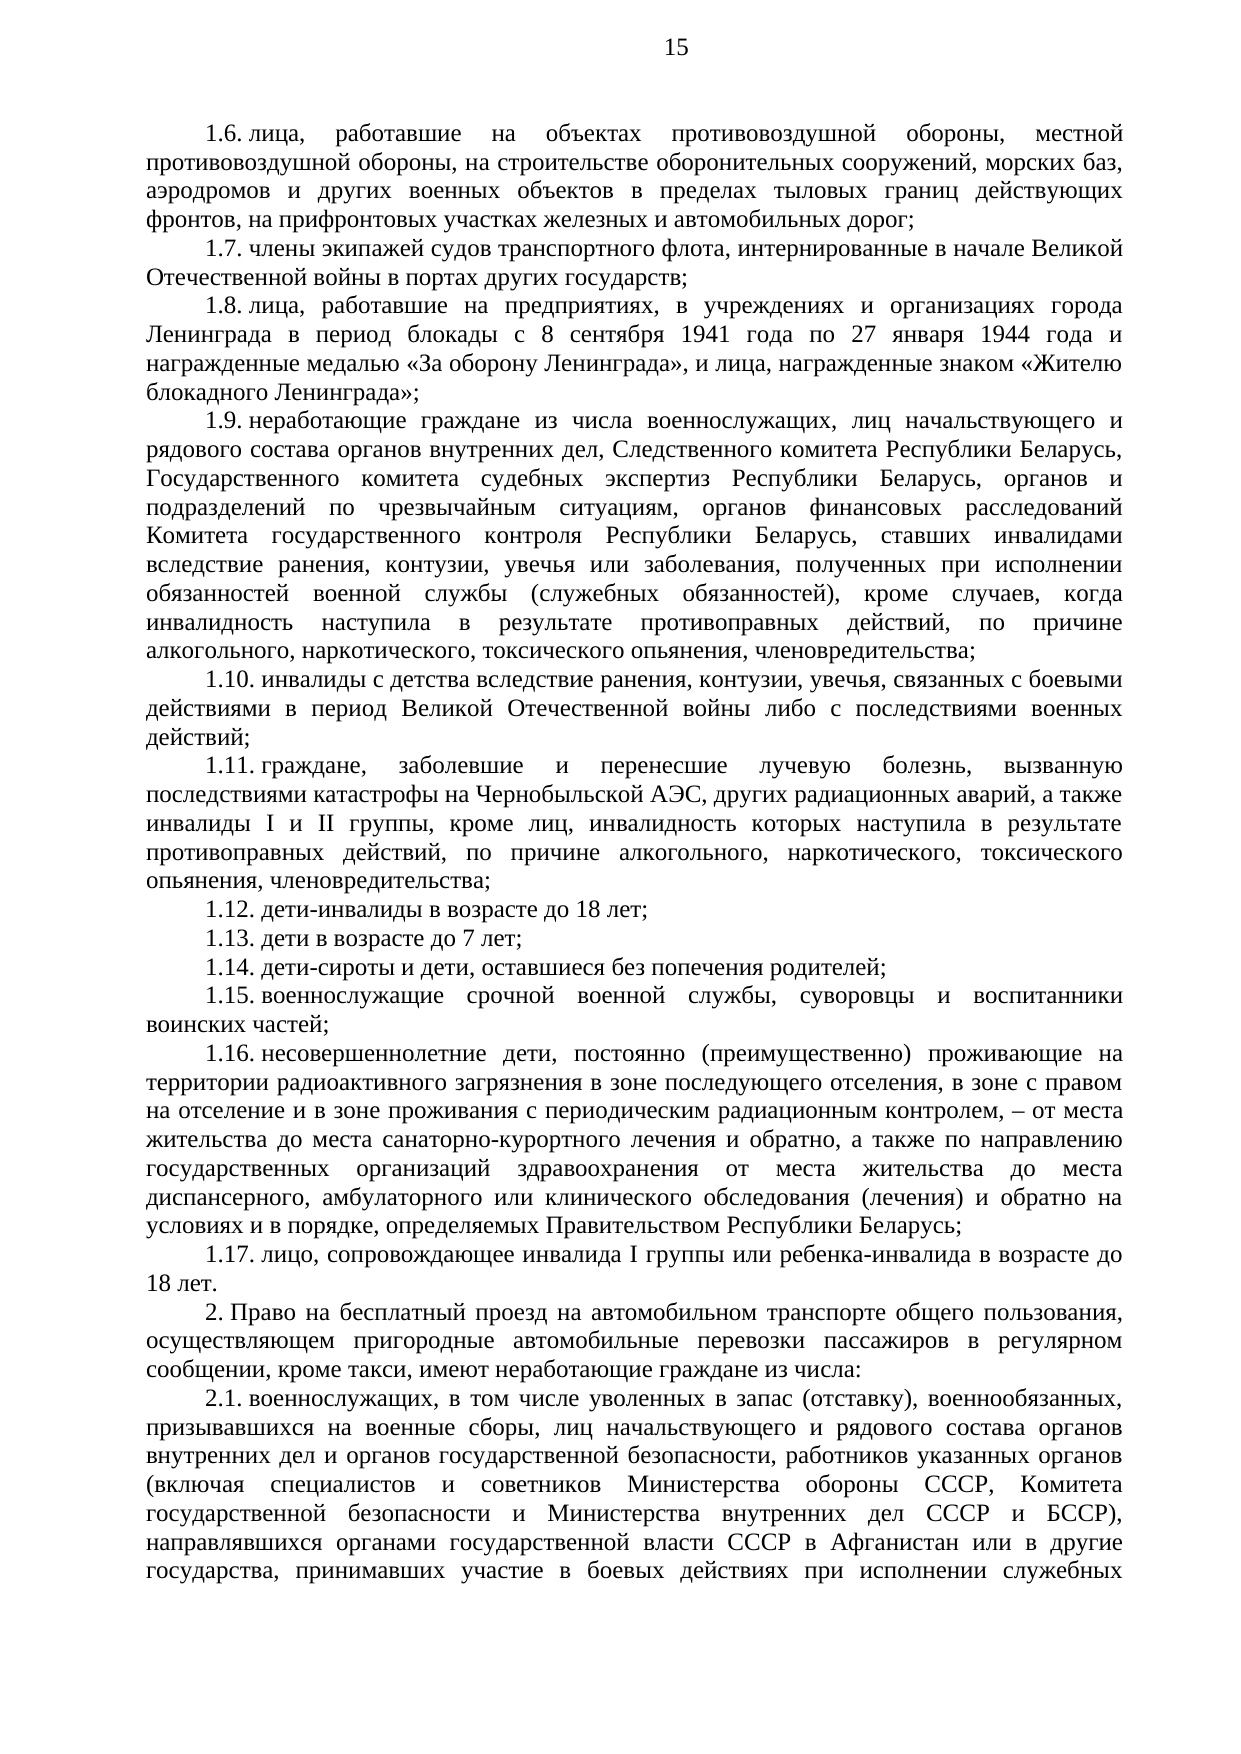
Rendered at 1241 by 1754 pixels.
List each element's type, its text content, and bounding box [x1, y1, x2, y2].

text 1.17. лицо, сопровождающее инвалида I группы или ребенка-инвалида в возрасте до 18 лет. [146, 1239, 1123, 1297]
text 1.12. дети-инвалиды в возрасте до 18 лет; [146, 894, 1123, 923]
text 1.15. военнослужащие срочной военной службы, суворовцы и воспитанники воинских частей; [146, 981, 1123, 1038]
text 1.8. лица, работавшие на предприятиях, в учреждениях и организациях города Ленинграда в период блокады с 8 сентября 1941 года по 27 января 1944 года и награжденные медалью «За оборону Ленинграда», и лица, награжденные знаком «Жителю блокадного Ленинграда»; [146, 291, 1123, 406]
text 1.14. дети-сироты и дети, оставшиеся без попечения родителей; [146, 952, 1123, 981]
text 1.10. инвалиды с детства вследствие ранения, контузии, увечья, связанных с боевыми действиями в период Великой Отечественной войны либо с последствиями военных действий; [146, 664, 1123, 751]
text 2. Право на бесплатный проезд на автомобильном транспорте общего пользования, осуществляющем пригородные автомобильные перевозки пассажиров в регулярном сообщении, кроме такси, имеют неработающие граждане из числа: [146, 1297, 1123, 1383]
text 1.6. лица, работавшие на объектах противовоздушной обороны, местной противовоздушной обороны, на строительстве оборонительных сооружений, морских баз, аэродромов и других военных объектов в пределах тыловых границ действующих фронтов, на прифронтовых участках железных и автомобильных дорог; [146, 118, 1123, 233]
text 1.13. дети в возрасте до 7 лет; [146, 923, 1123, 952]
text 1.9. неработающие граждане из числа военнослужащих, лиц начальствующего и рядового состава органов внутренних дел, Следственного комитета Республики Беларусь, Государственного комитета судебных экспертиз Республики Беларусь, органов и подразделений по чрезвычайным ситуациям, органов финансовых расследований Комитета государственного контроля Республики Беларусь, ставших инвалидами вследствие ранения, контузии, увечья или заболевания, полученных при исполнении обязанностей военной службы (служебных обязанностей), кроме случаев, когда инвалидность наступила в результате противоправных действий, по причине алкогольного, наркотического, токсического опьянения, членовредительства; [146, 406, 1123, 664]
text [146, 1383, 1123, 1584]
text 1.7. члены экипажей судов транспортного флота, интернированные в начале Великой Отечественной войны в портах других государств; [146, 233, 1123, 291]
text 1.11. граждане, заболевшие и перенесшие лучевую болезнь, вызванную последствиями катастрофы на Чернобыльской АЭС, других радиационных аварий, а также инвалиды I и II группы, кроме лиц, инвалидность которых наступила в результате противоправных действий, по причине алкогольного, наркотического, токсического опьянения, членовредительства; [146, 751, 1123, 894]
text 1.16. несовершеннолетние дети, постоянно (преимущественно) проживающие на территории радиоактивного загрязнения в зоне последующего отселения, в зоне с правом на отселение и в зоне проживания с периодическим радиационным контролем, – от места жительства до места санаторно-курортного лечения и обратно, а также по направлению государственных организаций здравоохранения от места жительства до места диспансерного, амбулаторного или клинического обследования (лечения) и обратно на условиях и в порядке, определяемых Правительством Республики Беларусь; [146, 1038, 1123, 1239]
